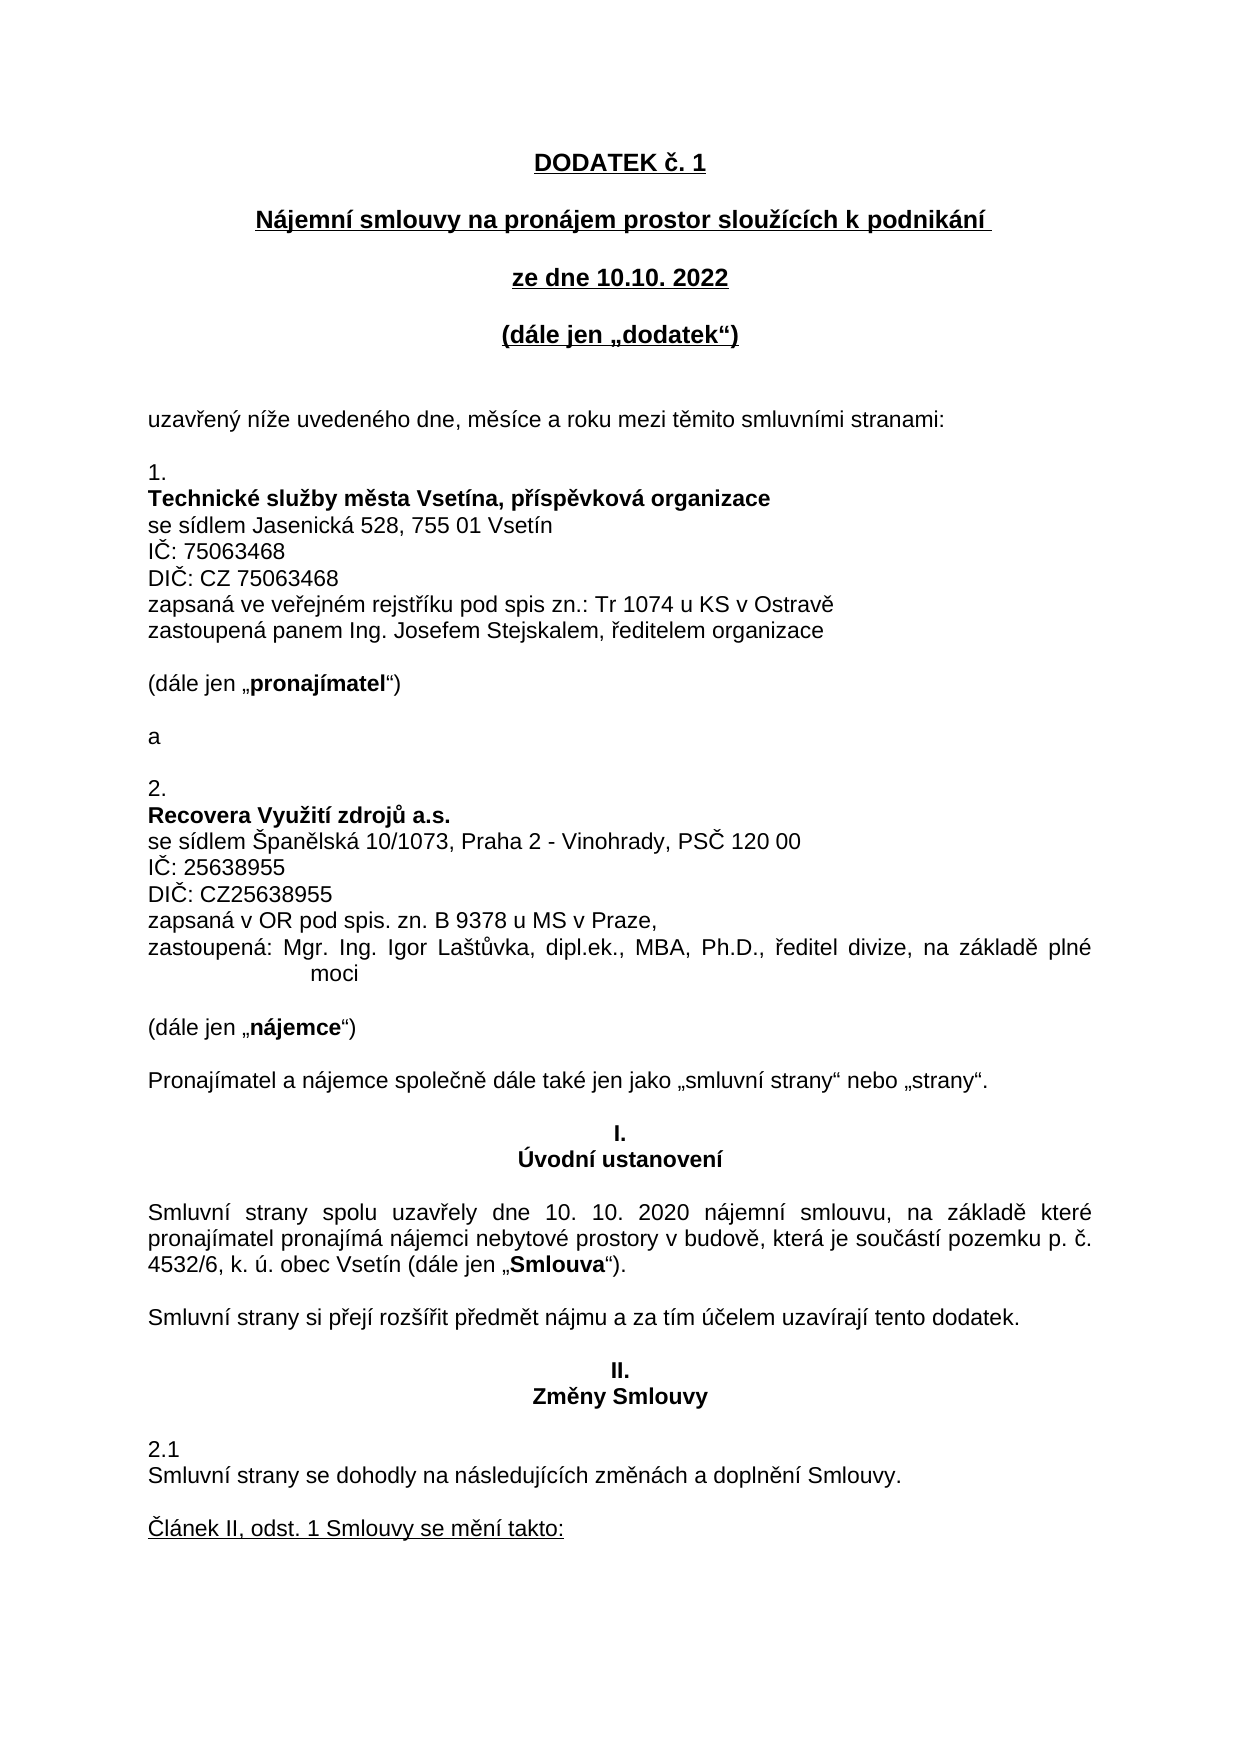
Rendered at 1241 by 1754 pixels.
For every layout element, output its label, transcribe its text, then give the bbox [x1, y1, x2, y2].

text zapsaná v OR pod spis. zn. B 9378 u MS v Praze, [148, 907, 1093, 933]
text se sídlem Španělská 10/1073, Praha 2 - Vinohrady, PSČ 120 00 [148, 828, 1093, 854]
text ze dne 10.10. 2022 [148, 263, 1093, 291]
text II. [148, 1357, 1093, 1383]
text Recovera Využití zdrojů a.s. [148, 802, 1093, 828]
text se sídlem Jasenická 528, 755 01 Vsetín [148, 512, 1093, 538]
text zastoupená: Mgr. Ing. Igor Laštůvka, dipl.ek., MBA, Ph.D., ředitel divize, na základě plné moci [148, 933, 1093, 986]
text DODATEK č. 1 [148, 148, 1093, 176]
text Smluvní strany si přejí rozšířit předmět nájmu a za tím účelem uzavírají tento dodatek. [148, 1304, 1093, 1330]
text 2. [148, 775, 1093, 802]
text DIČ: CZ25638955 [148, 881, 1093, 907]
text zastoupená panem Ing. Josefem Stejskalem, ředitelem organizace [148, 617, 1093, 643]
text (dále jen „dodatek“) [148, 320, 1093, 349]
text Technické služby města Vsetína, příspěvková organizace [148, 485, 1093, 512]
text Článek II, odst. 1 Smlouvy se mění takto: [148, 1515, 1093, 1541]
text 2.1 [148, 1436, 1093, 1462]
text Smluvní strany se dohodly na následujících změnách a doplnění Smlouvy. [148, 1462, 1093, 1488]
text Smluvní strany spolu uzavřely dne 10. 10. 2020 nájemní smlouvu, na základě které pronajímatel pronajímá nájemci nebytové prostory v budově, která je součástí pozemku p. č. 4532/6, k. ú. obec Vsetín (dále jen „Smlouva“). [148, 1199, 1093, 1278]
text IČ: 25638955 [148, 854, 1093, 881]
text zapsaná ve veřejném rejstříku pod spis zn.: Tr 1074 u KS v Ostravě [148, 591, 1093, 617]
text I. [148, 1119, 1093, 1146]
text IČ: 75063468 [148, 538, 1093, 564]
text Úvodní ustanovení [148, 1146, 1093, 1172]
text uzavřený níže uvedeného dne, měsíce a roku mezi těmito smluvními stranami: [148, 406, 1093, 433]
text Pronajímatel a nájemce společně dále také jen jako „smluvní strany“ nebo „strany“. [148, 1067, 1093, 1093]
text 1. [148, 459, 1093, 485]
text (dále jen „pronajímatel“) [148, 670, 1093, 696]
text (dále jen „nájemce“) [148, 1014, 1093, 1041]
text a [148, 723, 1093, 749]
text Nájemní smlouvy na pronájem prostor sloužících k podnikání [148, 205, 1093, 234]
text Změny Smlouvy [148, 1383, 1093, 1409]
text DIČ: CZ 75063468 [148, 564, 1093, 591]
